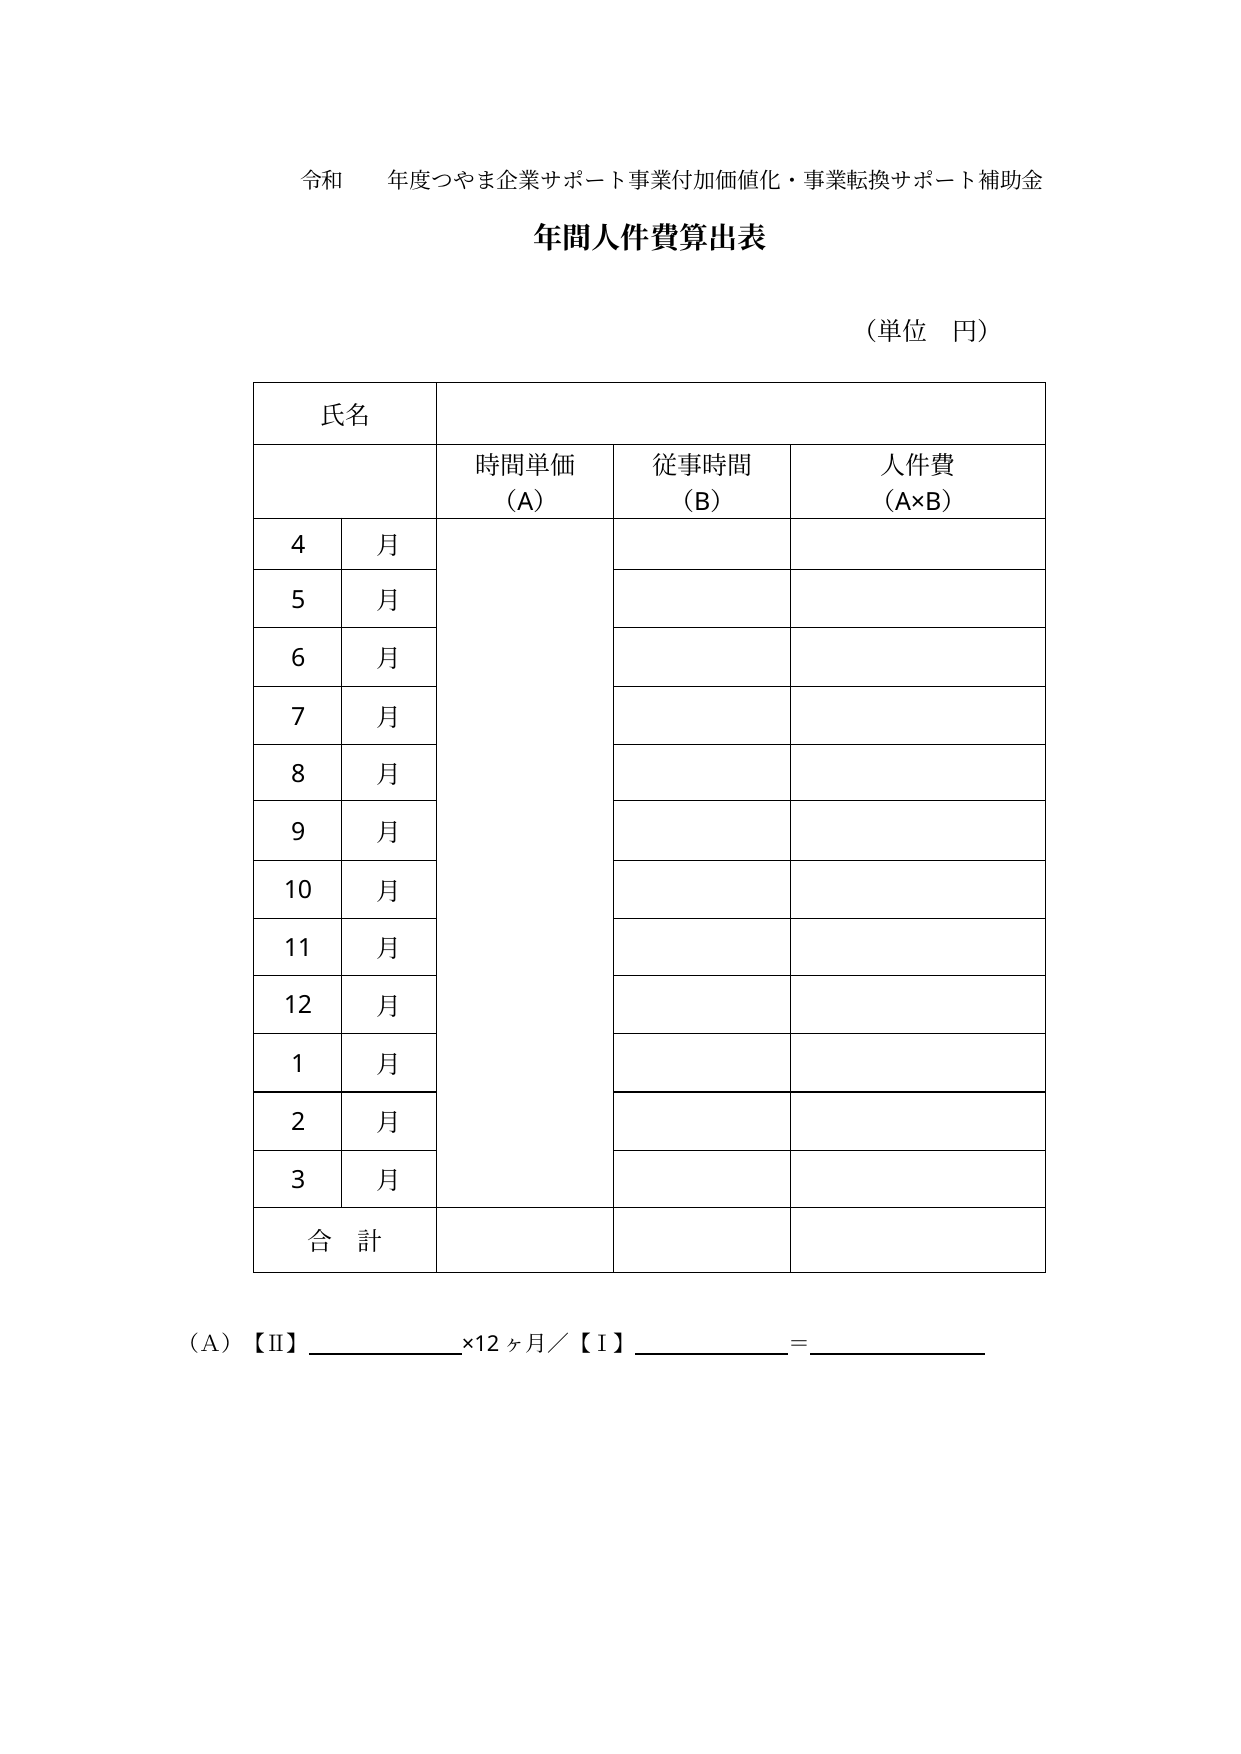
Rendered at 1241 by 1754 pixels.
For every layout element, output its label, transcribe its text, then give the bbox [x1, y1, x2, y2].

table_cell [791, 919, 1045, 975]
table_cell 8 [254, 745, 341, 800]
table_cell 10 [254, 861, 341, 918]
table_cell 2 [254, 1093, 341, 1149]
table_cell [614, 519, 790, 569]
table_cell 月 [342, 628, 436, 686]
text 年間人件費算出表 [177, 198, 1122, 273]
table_cell 3 [254, 1151, 341, 1207]
table_cell [614, 919, 790, 975]
table_cell 12 [254, 976, 341, 1033]
table_cell [791, 745, 1045, 800]
table_cell [614, 861, 790, 918]
table_cell [614, 1151, 790, 1207]
table_cell [791, 976, 1045, 1033]
table_cell [614, 976, 790, 1033]
table_cell 11 [254, 919, 341, 975]
table_cell [614, 1034, 790, 1091]
table_cell [614, 687, 790, 744]
text 令和 年度つやま企業サポート事業付加価値化・事業転換サポート補助金 [177, 161, 1122, 198]
table_cell 月 [342, 687, 436, 744]
table_header [437, 383, 1045, 444]
table_cell [437, 519, 613, 1207]
table_cell 月 [342, 570, 436, 627]
text （Ａ）【Ⅱ】 ×12ヶ月／【Ⅰ】 ＝ [177, 1323, 1122, 1361]
table_cell [614, 1093, 790, 1149]
table_cell 従事時間 （B） [614, 445, 790, 517]
table_cell [791, 1093, 1045, 1149]
table_cell [791, 861, 1045, 918]
table_cell [254, 445, 436, 517]
table_cell [614, 1208, 790, 1272]
table_cell [614, 628, 790, 686]
table_cell 月 [342, 519, 436, 569]
table_cell 月 [342, 745, 436, 800]
table_cell 月 [342, 919, 436, 975]
table_cell 合 計 [254, 1208, 436, 1272]
table_cell [437, 1208, 613, 1272]
table_cell 月 [342, 801, 436, 860]
table_cell 月 [342, 976, 436, 1033]
table_cell [791, 687, 1045, 744]
table_cell [614, 570, 790, 627]
table_cell 9 [254, 801, 341, 860]
table_cell [791, 801, 1045, 860]
table_cell 1 [254, 1034, 341, 1091]
table_cell 月 [342, 1151, 436, 1207]
table_cell 月 [342, 1093, 436, 1149]
table_cell [614, 801, 790, 860]
table_cell [791, 628, 1045, 686]
table_cell 7 [254, 687, 341, 744]
table_cell [791, 570, 1045, 627]
table_cell 6 [254, 628, 341, 686]
table_cell [791, 1151, 1045, 1207]
table_cell 人件費 （A×B） [791, 445, 1045, 517]
text （単位 円） [177, 311, 1122, 348]
table_cell 月 [342, 861, 436, 918]
table_cell [791, 1034, 1045, 1091]
table_cell [791, 1208, 1045, 1272]
table_cell 4 [254, 519, 341, 569]
table_cell 月 [342, 1034, 436, 1091]
table_cell 5 [254, 570, 341, 627]
table_cell [791, 519, 1045, 569]
table_header 氏名 [254, 383, 436, 444]
table_cell 時間単価 （A） [437, 445, 613, 517]
table_cell [614, 745, 790, 800]
